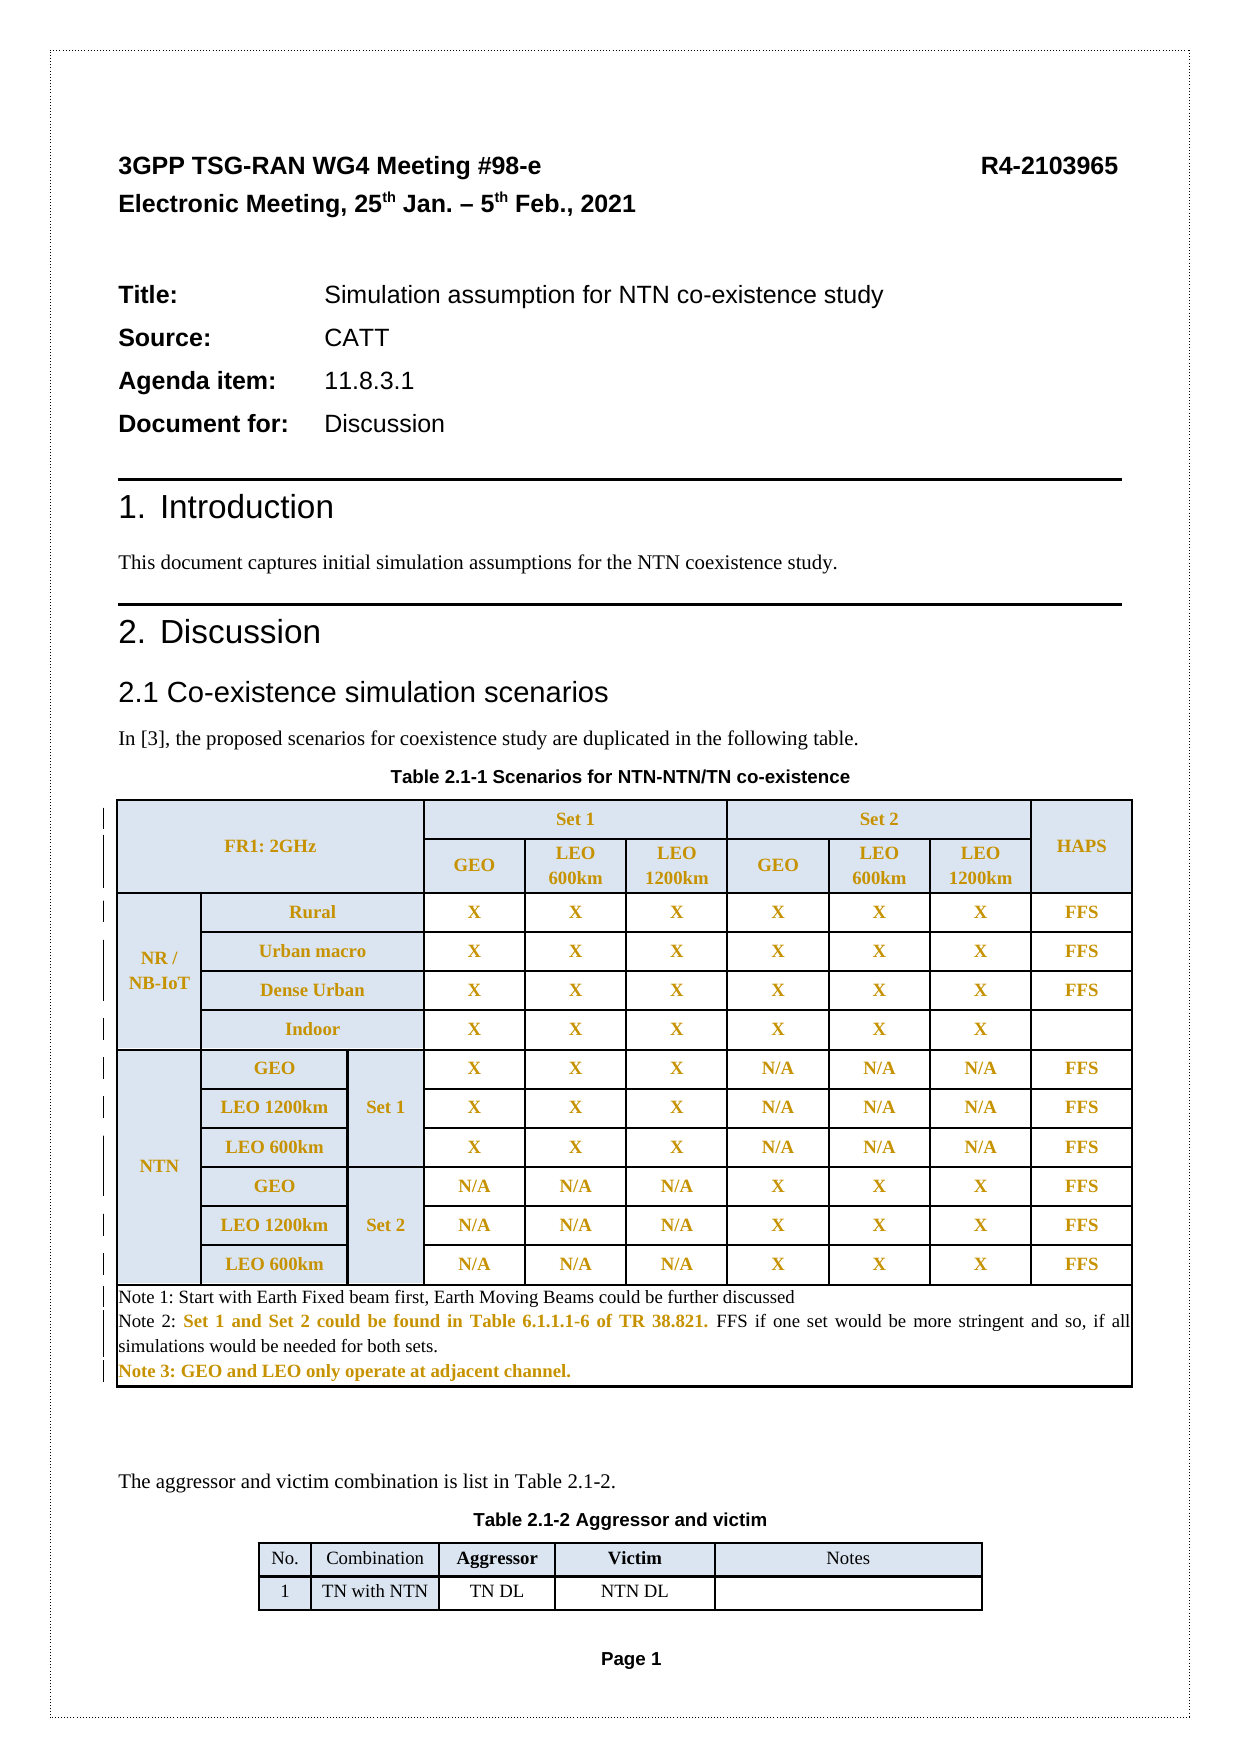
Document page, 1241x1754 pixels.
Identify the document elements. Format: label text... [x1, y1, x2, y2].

table_cell X [425, 1011, 524, 1048]
table_cell NR / NB-IoT [118, 894, 200, 1048]
table_cell X [526, 1051, 625, 1088]
table_cell LEO 600km [526, 840, 625, 892]
table_cell LEO 1200km [627, 840, 726, 892]
table_cell LEO 600km [202, 1129, 346, 1166]
table_cell FFS [1032, 1246, 1131, 1283]
table_cell LEO 600km [830, 840, 929, 892]
table_cell FFS [1032, 972, 1131, 1009]
table_cell FFS [1032, 1168, 1131, 1205]
table_cell GEO [202, 1051, 346, 1088]
text 3GPP TSG-RAN WG4 Meeting #98-e R4-2103965 [118, 151, 1122, 180]
table_cell X [830, 1011, 929, 1048]
table_cell N/A [627, 1207, 726, 1244]
text Document for: Discussion [118, 409, 1122, 438]
table_cell X [931, 1168, 1030, 1205]
table_cell FFS [1032, 1207, 1131, 1244]
text Source: CATT [118, 323, 1122, 352]
table_cell N/A [830, 1129, 929, 1166]
table_cell N/A [425, 1246, 524, 1283]
table_cell X [526, 1011, 625, 1048]
table_cell X [627, 1090, 726, 1127]
table_cell [1032, 1011, 1131, 1048]
table_cell NTN [118, 1051, 200, 1283]
table_cell X [931, 894, 1030, 931]
text In [3], the proposed scenarios for coexistence study are duplicated in the following table. [118, 726, 1122, 750]
table_cell X [526, 972, 625, 1009]
table_cell X [526, 1129, 625, 1166]
table_header Set 1 [425, 801, 726, 838]
table_header Combination [312, 1544, 438, 1575]
table_cell N/A [627, 1168, 726, 1205]
table_cell Rural [202, 894, 423, 931]
table_header Aggressor [440, 1544, 554, 1575]
table_cell X [931, 933, 1030, 970]
subtitle Introduction [118, 481, 1122, 525]
table_cell N/A [931, 1090, 1030, 1127]
table_header Victim [556, 1544, 714, 1575]
table_cell TN with NTN [312, 1578, 438, 1609]
table_cell X [728, 972, 828, 1009]
table_header FR1: 2GHz [118, 801, 423, 892]
table_cell Indoor [202, 1011, 423, 1048]
subtitle 2.1 Co-existence simulation scenarios [118, 675, 1122, 708]
table_cell X [425, 972, 524, 1009]
table_cell Dense Urban [202, 972, 423, 1009]
table_cell X [728, 1011, 828, 1048]
table_cell Set 1 [349, 1051, 423, 1166]
text Electronic Meeting, 25th Jan. – 5th Feb., 2021 [118, 189, 1122, 218]
table_cell X [425, 894, 524, 931]
text Table 2.1-2 Aggressor and victim [118, 1509, 1122, 1531]
table_cell N/A [931, 1129, 1030, 1166]
table_cell [716, 1578, 981, 1609]
text Title: Simulation assumption for NTN co-existence study [118, 280, 1122, 309]
table_cell FFS [1032, 1051, 1131, 1088]
table_cell GEO [425, 840, 524, 892]
text This document captures initial simulation assumptions for the NTN coexistence study. [118, 550, 1122, 574]
table_cell FFS [1032, 894, 1131, 931]
table_cell Urban macro [202, 933, 423, 970]
table_cell NTN DL [556, 1578, 714, 1609]
table_cell X [526, 1090, 625, 1127]
table_header Set 2 [728, 801, 1030, 838]
table_cell GEO [202, 1168, 346, 1205]
table_cell X [425, 1051, 524, 1088]
table_header HAPS [1032, 801, 1131, 892]
table_cell N/A [728, 1129, 828, 1166]
text Agenda item: 11.8.3.1 [118, 366, 1122, 395]
table_cell X [931, 1011, 1030, 1048]
table_cell GEO [728, 840, 828, 892]
table_cell X [830, 933, 929, 970]
table_cell LEO 1200km [202, 1207, 346, 1244]
table_cell X [425, 933, 524, 970]
table_cell X [830, 1168, 929, 1205]
table_cell FFS [1032, 1090, 1131, 1127]
table_cell X [627, 1051, 726, 1088]
table_cell LEO 1200km [931, 840, 1030, 892]
table_cell X [728, 1207, 828, 1244]
table_cell N/A [728, 1090, 828, 1127]
table_cell X [728, 1246, 828, 1283]
table_cell X [627, 1011, 726, 1048]
table_cell X [931, 1246, 1030, 1283]
table_cell N/A [526, 1207, 625, 1244]
table_cell N/A [425, 1207, 524, 1244]
table_cell X [627, 1129, 726, 1166]
table_cell X [931, 1207, 1030, 1244]
table_cell X [830, 894, 929, 931]
table_cell X [425, 1090, 524, 1127]
table_cell TN DL [440, 1578, 554, 1609]
table_header No. [260, 1544, 310, 1575]
table_cell X [931, 972, 1030, 1009]
table_cell X [526, 933, 625, 970]
table_cell X [627, 894, 726, 931]
table_cell X [830, 972, 929, 1009]
table_cell X [627, 933, 726, 970]
table_cell X [425, 1129, 524, 1166]
table_header Notes [716, 1544, 981, 1575]
table_cell N/A [526, 1168, 625, 1205]
text The aggressor and victim combination is list in Table 2.1-2. [118, 1469, 1122, 1493]
table_cell X [728, 1168, 828, 1205]
subtitle Discussion [118, 606, 1122, 650]
table_cell LEO 1200km [202, 1090, 346, 1127]
table_cell Set 2 [349, 1168, 423, 1283]
table_cell N/A [526, 1246, 625, 1283]
table_cell N/A [627, 1246, 726, 1283]
table_cell Note 1: Start with Earth Fixed beam first, Earth Moving Beams could be further discussed Note 2: Set 1 and Set 2 could be found in Table 6.1.1.1-6 of TR 38.821. FFS if one set would be more stringent and so, if all simulations would be needed for both sets. Note 3: GEO and LEO only operate at adjacent channel. [118, 1286, 1131, 1385]
text Table 2.1-1 Scenarios for NTN-NTN/TN co-existence [118, 766, 1122, 787]
table_cell N/A [425, 1168, 524, 1205]
table_cell N/A [728, 1051, 828, 1088]
table_cell N/A [830, 1090, 929, 1127]
table_cell X [830, 1207, 929, 1244]
table_cell FFS [1032, 933, 1131, 970]
table_cell N/A [830, 1051, 929, 1088]
table_cell X [627, 972, 726, 1009]
table_cell X [728, 894, 828, 931]
table_cell FFS [1032, 1129, 1131, 1166]
table_cell X [526, 894, 625, 931]
table_cell X [728, 933, 828, 970]
table_cell N/A [931, 1051, 1030, 1088]
table_cell X [830, 1246, 929, 1283]
table_cell 1 [260, 1578, 310, 1609]
table_cell LEO 600km [202, 1246, 346, 1283]
